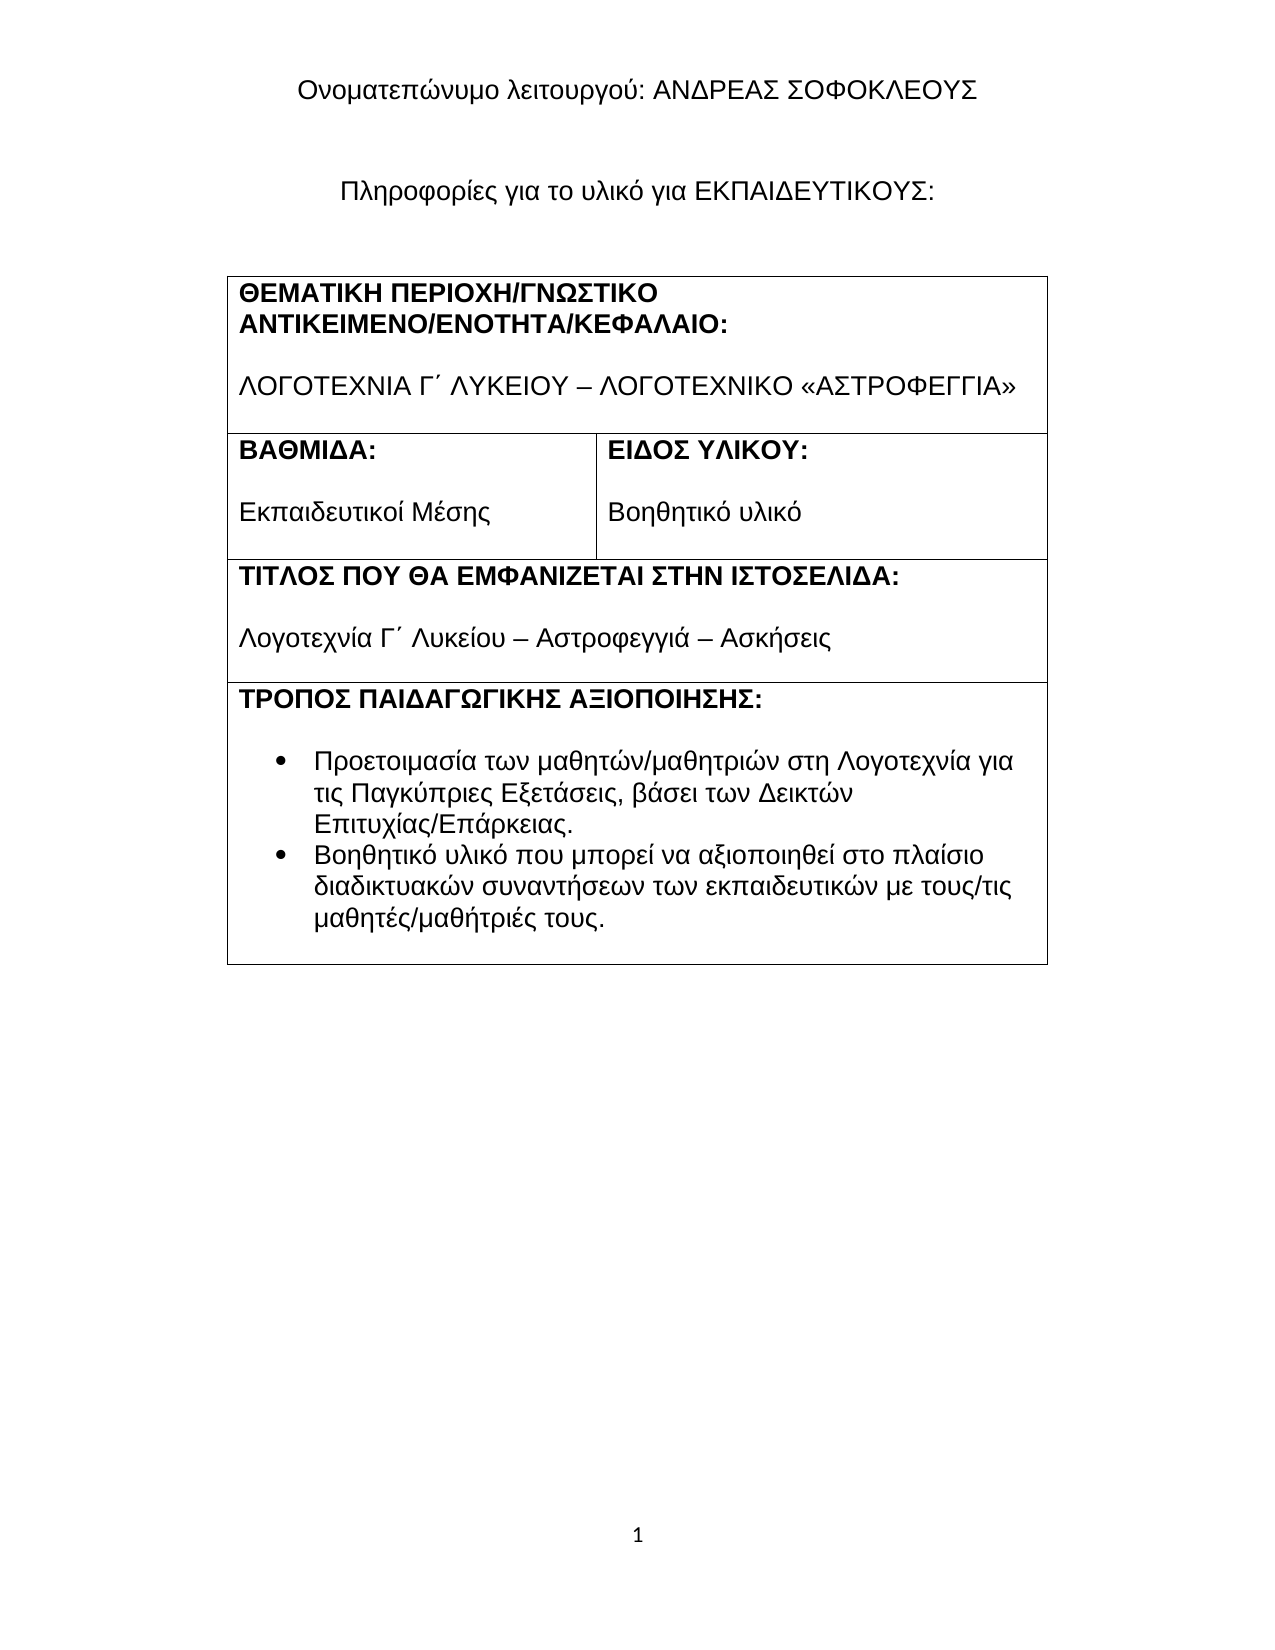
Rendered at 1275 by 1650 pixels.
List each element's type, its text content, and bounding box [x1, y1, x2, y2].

table_cell ΤΙΤΛΟΣ ΠΟΥ ΘΑ ΕΜΦΑΝΙΖΕΤΑΙ ΣΤΗΝ ΙΣΤΟΣΕΛΙΔΑ: Λογοτεχνία Γ΄ Λυκείου – Αστροφεγγιά – Ασκήσεις [228, 560, 1047, 682]
text Ονοματεπώνυμο λειτουργού: ΑΝΔΡΕΑΣ ΣΟΦΟΚΛΕΟΥΣ [150, 74, 1125, 105]
table_cell ΤΡΟΠΟΣ ΠΑΙΔΑΓΩΓΙΚΗΣ ΑΞΙΟΠΟΙΗΣΗΣ: Προετοιμασία των μαθητών/μαθητριών στη Λογοτεχνία για τις Παγκύπριες Εξετάσεις, βάσει των Δεικτών Επιτυχίας/Επάρκειας. Βοηθητικό υλικό που μπορεί να αξιοποιηθεί στο πλαίσιο διαδικτυακών συναντήσεων των εκπαιδευτικών με τους/τις μαθητές/μαθήτριές τους. [228, 683, 1047, 964]
table_cell ΕΙΔΟΣ ΥΛΙΚΟΥ: Βοηθητικό υλικό [597, 434, 1047, 559]
table_header ΘΕΜΑΤΙΚΗ ΠΕΡΙΟΧΗ/ΓΝΩΣΤΙΚΟ ΑΝΤΙΚΕΙΜΕΝΟ/ΕΝΟΤΗΤΑ/ΚΕΦΑΛΑΙΟ: ΛΟΓΟΤΕΧΝΙΑ Γ΄ ΛΥΚΕΙΟΥ – ΛΟΓΟΤΕΧΝΙΚΟ «ΑΣΤΡΟΦΕΓΓΙΑ» [228, 277, 1047, 433]
table_cell ΒΑΘΜΙΔΑ: Εκπαιδευτικοί Μέσης [228, 434, 596, 559]
text Πληροφορίες για το υλικό για ΕΚΠΑΙΔΕΥΤΙΚΟΥΣ: [150, 175, 1125, 206]
